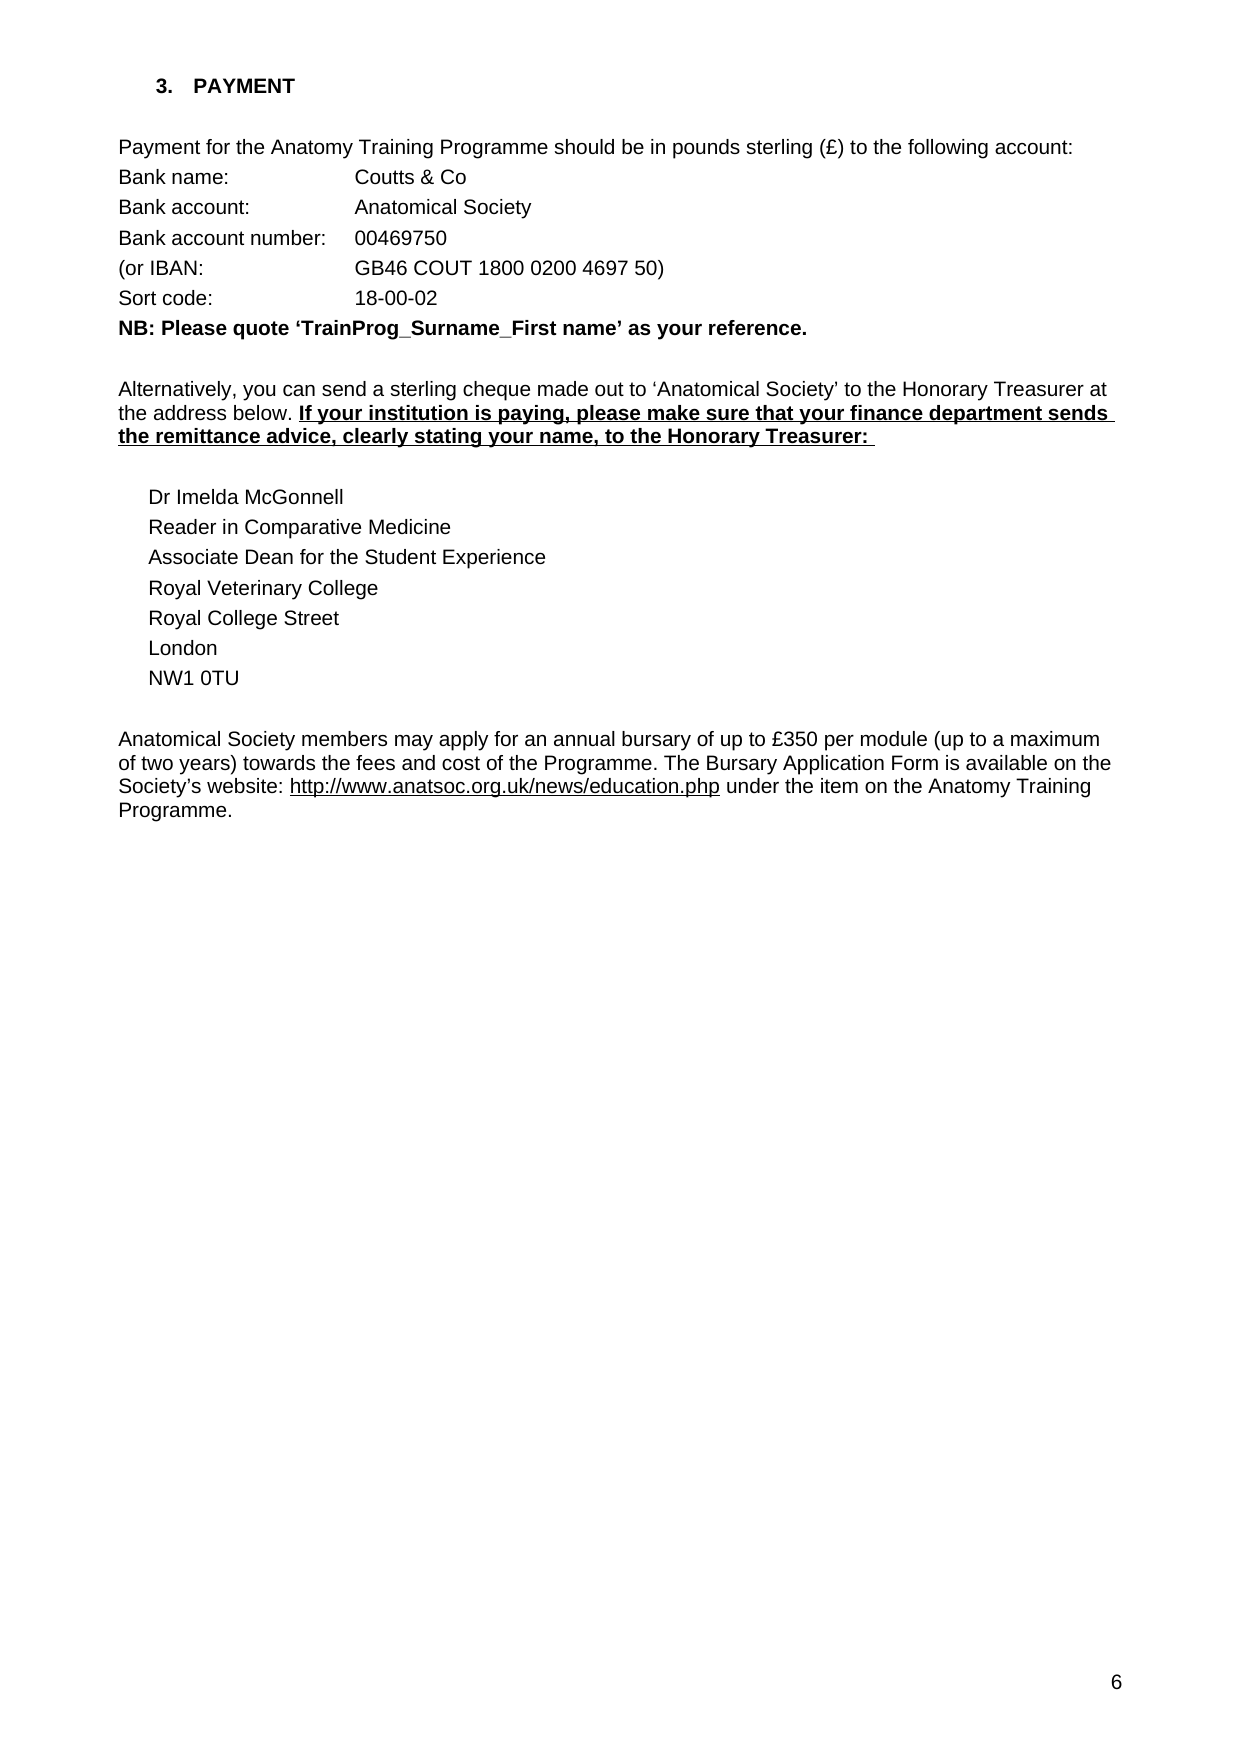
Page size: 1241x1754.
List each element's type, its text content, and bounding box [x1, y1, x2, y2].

text Bank account: Anatomical Society [118, 195, 1122, 219]
text Royal College Street [118, 606, 1122, 629]
text (or IBAN: GB46 COUT 1800 0200 4697 50) [118, 256, 1122, 279]
text Alternatively, you can send a sterling cheque made out to ‘Anatomical Society’ to the Honorary Treasurer at the address below. If your institution is paying, please make sure that your finance department sends the remittance advice, clearly stating your name, to the Honorary Treasurer: [118, 376, 1122, 448]
text London [118, 636, 1122, 660]
text Sort code: 18-00-02 [118, 286, 1122, 310]
text Bank name: Coutts & Co [118, 165, 1122, 189]
text Payment for the Anatomy Training Programme should be in pounds sterling (£) to the following account: [118, 135, 1122, 159]
text Dr Imelda McGonnell [118, 485, 1122, 509]
text Associate Dean for the Student Experience [118, 545, 1122, 569]
text Bank account number: 00469750 [118, 225, 1122, 249]
list PAYMENT [156, 74, 1122, 98]
text NW1 0TU [118, 666, 1122, 690]
text NB: Please quote ‘TrainProg_Surname_First name’ as your reference. [118, 316, 1122, 340]
text Anatomical Society members may apply for an annual bursary of up to £350 per module (up to a maximum of two years) towards the fees and cost of the Programme. The Bursary Application Form is available on the Society’s website: http://www.anatsoc.org.uk/news/education.php under the item on the Anatomy Training Programme. [118, 726, 1122, 822]
text Reader in Comparative Medicine [118, 515, 1122, 539]
text Royal Veterinary College [118, 575, 1122, 599]
